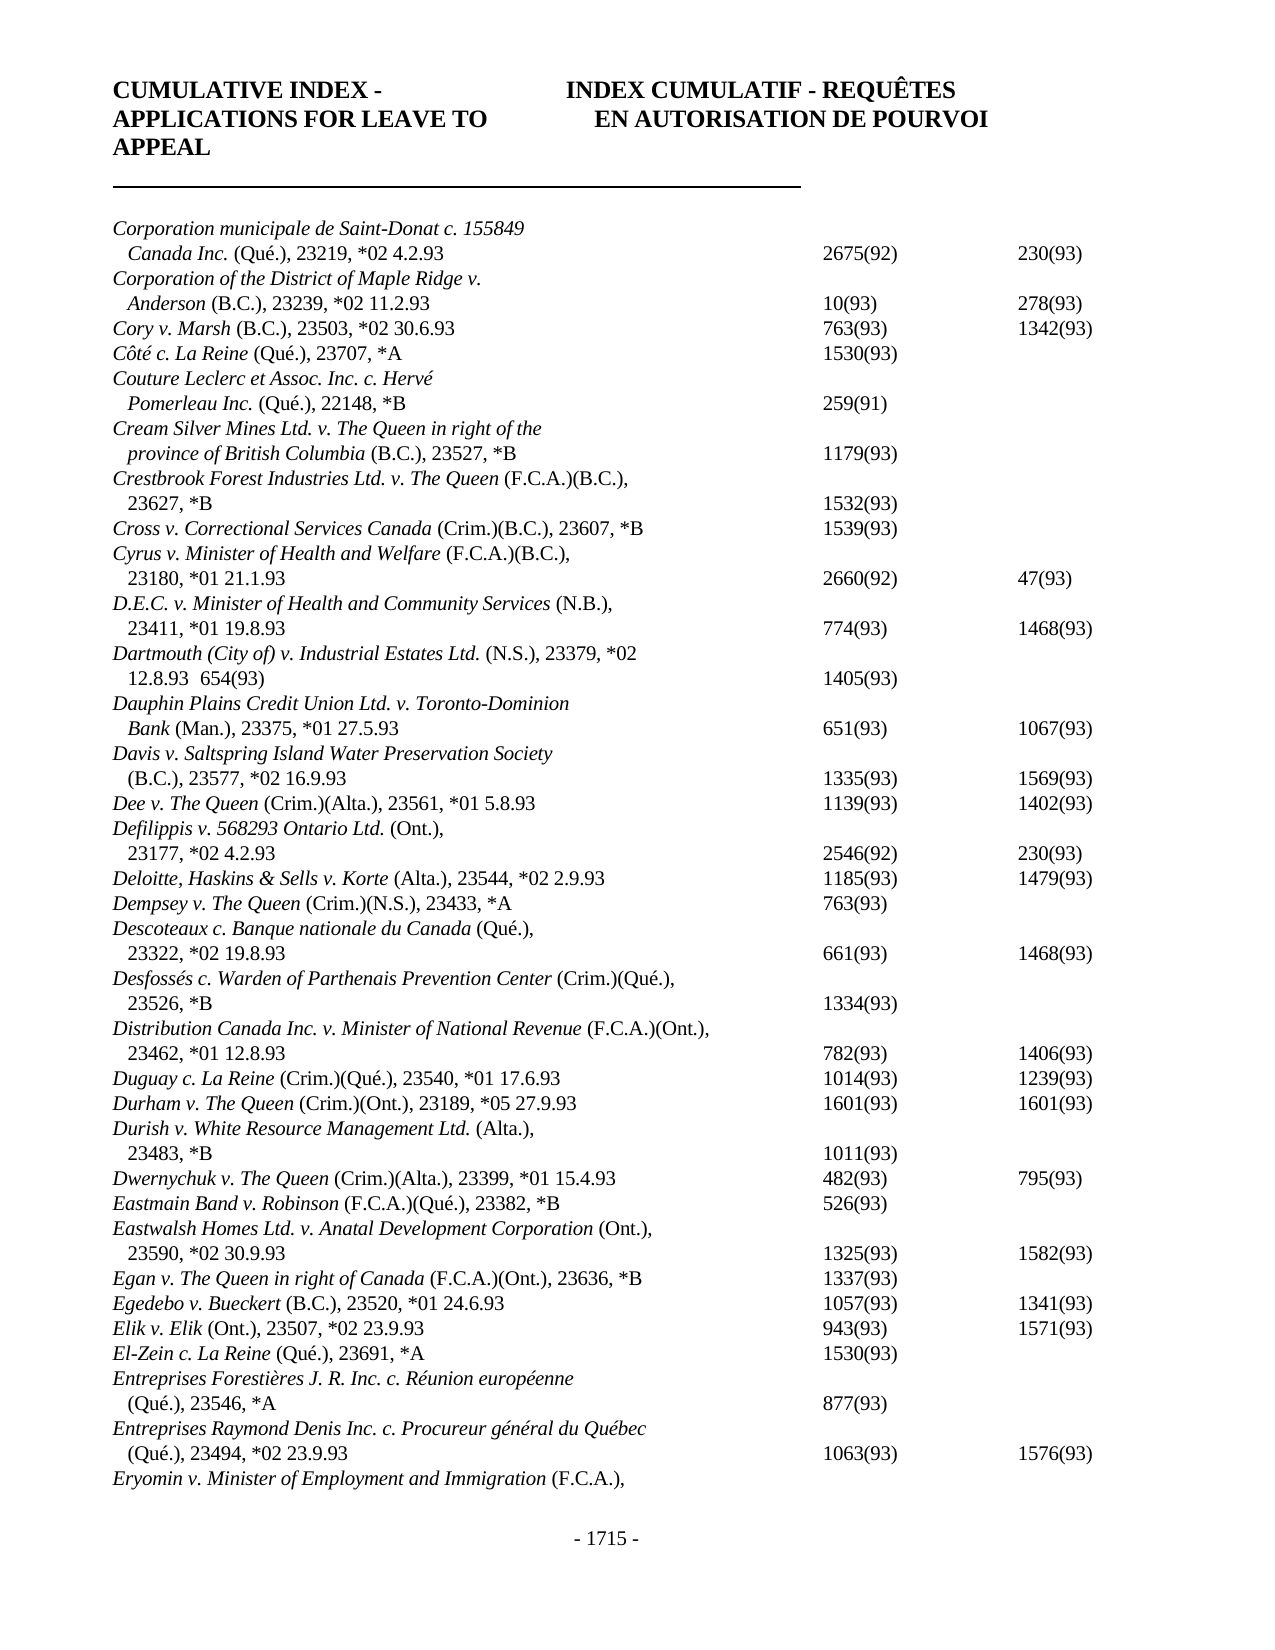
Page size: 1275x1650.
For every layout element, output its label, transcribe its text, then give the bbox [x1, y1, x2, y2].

text (Qué.), 23494, *02 23.9.93 1063(93) 1576(93) [112, 1440, 1100, 1465]
text 23590, *02 30.9.93 1325(93) 1582(93) [112, 1240, 1100, 1265]
text Corporation municipale de Saint-Donat c. 155849 [112, 215, 1100, 240]
text 23177, *02 4.2.93 2546(92) 230(93) [112, 840, 1100, 865]
text Cyrus v. Minister of Health and Welfare (F.C.A.)(B.C.), [112, 540, 1100, 565]
text Couture Leclerc et Assoc. Inc. c. Hervé [112, 365, 1100, 390]
text Côté c. La Reine (Qué.), 23707, *A 1530(93) [112, 340, 1100, 365]
text Cory v. Marsh (B.C.), 23503, *02 30.6.93 763(93) 1342(93) [112, 315, 1100, 340]
text Egan v. The Queen in right of Canada (F.C.A.)(Ont.), 23636, *B 1337(93) [112, 1265, 1100, 1290]
text 23526, *B 1334(93) [112, 990, 1100, 1015]
text Desfossés c. Warden of Parthenais Prevention Center (Crim.)(Qué.), [112, 965, 1100, 990]
text Dauphin Plains Credit Union Ltd. v. Toronto-Dominion [112, 690, 1100, 715]
text Entreprises Raymond Denis Inc. c. Procureur général du Québec [112, 1415, 1100, 1440]
text Entreprises Forestières J. R. Inc. c. Réunion européenne [112, 1365, 1100, 1390]
text 23627, *B 1532(93) [112, 490, 1100, 515]
text Crestbrook Forest Industries Ltd. v. The Queen (F.C.A.)(B.C.), [112, 465, 1100, 490]
text (Qué.), 23546, *A 877(93) [112, 1390, 1100, 1415]
text Cream Silver Mines Ltd. v. The Queen in right of the [112, 415, 1100, 440]
text Bank (Man.), 23375, *01 27.5.93 651(93) 1067(93) [112, 715, 1100, 740]
text Duguay c. La Reine (Crim.)(Qué.), 23540, *01 17.6.93 1014(93) 1239(93) [112, 1065, 1100, 1090]
text Durish v. White Resource Management Ltd. (Alta.), [112, 1115, 1100, 1140]
text Dartmouth (City of) v. Industrial Estates Ltd. (N.S.), 23379, *02 [112, 640, 1100, 665]
text Defilippis v. 568293 Ontario Ltd. (Ont.), [112, 815, 1100, 840]
text Egedebo v. Bueckert (B.C.), 23520, *01 24.6.93 1057(93) 1341(93) [112, 1290, 1100, 1315]
text 12.8.93 654(93) 1405(93) [112, 665, 1100, 690]
text 23180, *01 21.1.93 2660(92) 47(93) [112, 565, 1100, 590]
text Pomerleau Inc. (Qué.), 22148, *B 259(91) [112, 390, 1100, 415]
text Corporation of the District of Maple Ridge v. [112, 265, 1100, 290]
text Eryomin v. Minister of Employment and Immigration (F.C.A.), [112, 1465, 1100, 1490]
text Eastwalsh Homes Ltd. v. Anatal Development Corporation (Ont.), [112, 1215, 1100, 1240]
text Davis v. Saltspring Island Water Preservation Society [112, 740, 1100, 765]
text Elik v. Elik (Ont.), 23507, *02 23.9.93 943(93) 1571(93) [112, 1315, 1100, 1340]
text 23411, *01 19.8.93 774(93) 1468(93) [112, 615, 1100, 640]
text Dee v. The Queen (Crim.)(Alta.), 23561, *01 5.8.93 1139(93) 1402(93) [112, 790, 1100, 815]
text Deloitte, Haskins & Sells v. Korte (Alta.), 23544, *02 2.9.93 1185(93) 1479(93) [112, 865, 1100, 890]
text Dempsey v. The Queen (Crim.)(N.S.), 23433, *A 763(93) [112, 890, 1100, 915]
text Dwernychuk v. The Queen (Crim.)(Alta.), 23399, *01 15.4.93 482(93) 795(93) [112, 1165, 1100, 1190]
text Eastmain Band v. Robinson (F.C.A.)(Qué.), 23382, *B 526(93) [112, 1190, 1100, 1215]
text 23322, *02 19.8.93 661(93) 1468(93) [112, 940, 1100, 965]
text 23483, *B 1011(93) [112, 1140, 1100, 1165]
text El-Zein c. La Reine (Qué.), 23691, *A 1530(93) [112, 1340, 1100, 1365]
text (B.C.), 23577, *02 16.9.93 1335(93) 1569(93) [112, 765, 1100, 790]
text Cross v. Correctional Services Canada (Crim.)(B.C.), 23607, *B 1539(93) [112, 515, 1100, 540]
text D.E.C. v. Minister of Health and Community Services (N.B.), [112, 590, 1100, 615]
text 23462, *01 12.8.93 782(93) 1406(93) [112, 1040, 1100, 1065]
text Distribution Canada Inc. v. Minister of National Revenue (F.C.A.)(Ont.), [112, 1015, 1100, 1040]
text Descoteaux c. Banque nationale du Canada (Qué.), [112, 915, 1100, 940]
text province of British Columbia (B.C.), 23527, *B 1179(93) [112, 440, 1100, 465]
text Anderson (B.C.), 23239, *02 11.2.93 10(93) 278(93) [112, 290, 1100, 315]
text Canada Inc. (Qué.), 23219, *02 4.2.93 2675(92) 230(93) [112, 240, 1100, 265]
text Durham v. The Queen (Crim.)(Ont.), 23189, *05 27.9.93 1601(93) 1601(93) [112, 1090, 1100, 1115]
